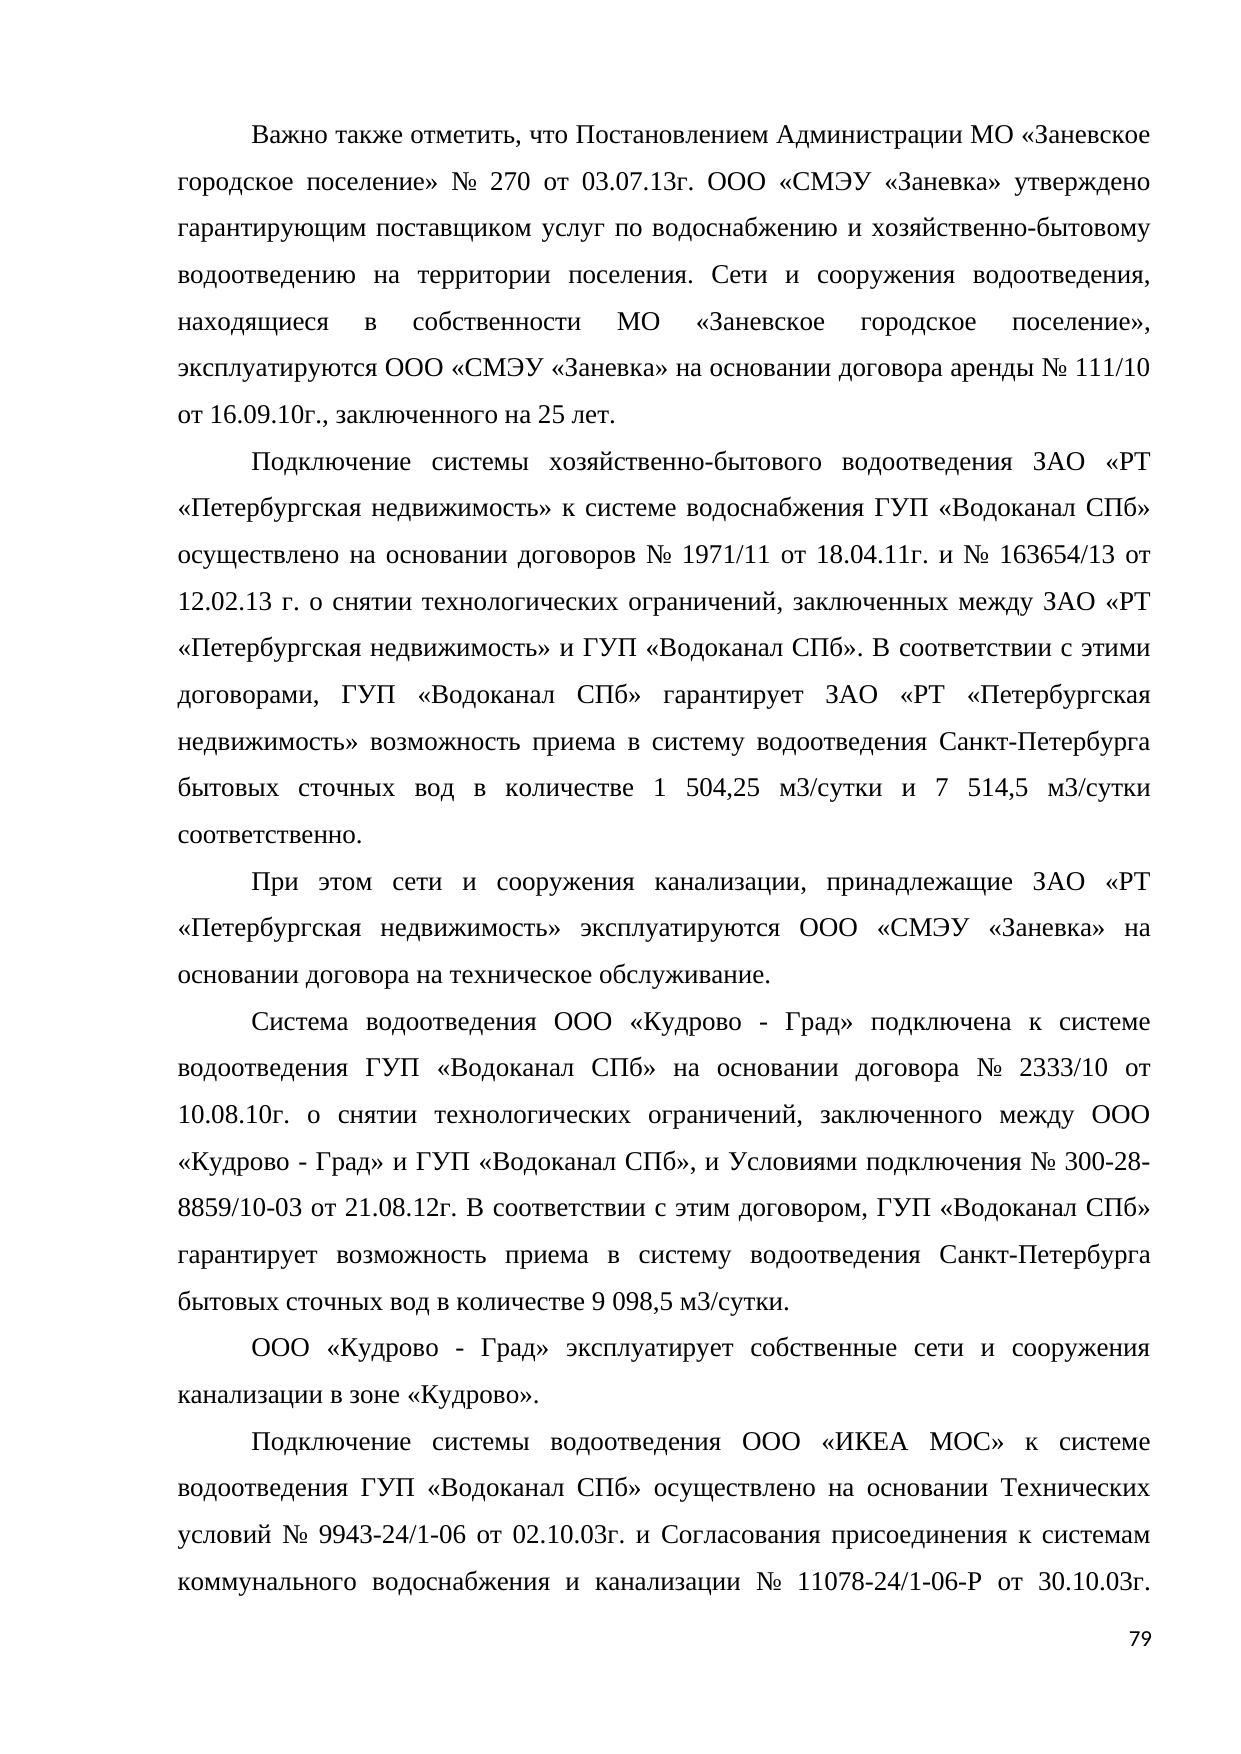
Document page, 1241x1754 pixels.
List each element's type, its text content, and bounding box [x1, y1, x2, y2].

text Подключение системы хозяйственно-бытового водоотведения ЗАО «РТ «Петербургская недвижимость» к системе водоснабжения ГУП «Водоканал СПб» осуществлено на основании договоров № 1971/11 от 18.04.11г. и № 163654/13 от 12.02.13 г. о снятии технологических ограничений, заключенных между ЗАО «РТ «Петербургская недвижимость» и ГУП «Водоканал СПб». В соответствии с этими договорами, ГУП «Водоканал СПб» гарантирует ЗАО «РТ «Петербургская недвижимость» возможность приема в систему водоотведения Санкт-Петербурга бытовых сточных вод в количестве 1 504,25 м3/сутки и 7 514,5 м3/сутки соответственно. [177, 445, 1152, 849]
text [177, 1425, 1152, 1596]
text Система водоотведения ООО «Кудрово - Град» подключена к системе водоотведения ГУП «Водоканал СПб» на основании договора № 2333/10 от 10.08.10г. о снятии технологических ограничений, заключенного между ООО «Кудрово - Град» и ГУП «Водоканал СПб», и Условиями подключения № 300-28-8859/10-03 от 21.08.12г. В соответствии с этим договором, ГУП «Водоканал СПб» гарантирует возможность приема в систему водоотведения Санкт-Петербурга бытовых сточных вод в количестве 9 098,5 м3/сутки. [177, 1005, 1152, 1316]
text При этом сети и сооружения канализации, принадлежащие ЗАО «РТ «Петербургская недвижимость» эксплуатируются ООО «СМЭУ «Заневка» на основании договора на техническое обслуживание. [177, 865, 1152, 989]
text ООО «Кудрово - Град» эксплуатирует собственные сети и сооружения канализации в зоне «Кудрово». [177, 1331, 1152, 1409]
text Важно также отметить, что Постановлением Администрации МО «Заневское городское поселение» № 270 от 03.07.13г. ООО «СМЭУ «Заневка» утверждено гарантирующим поставщиком услуг по водоснабжению и хозяйственно-бытовому водоотведению на территории поселения. Сети и сооружения водоотведения, находящиеся в собственности МО «Заневское городское поселение», эксплуатируются ООО «СМЭУ «Заневка» на основании договора аренды № 111/10 от 16.09.10г., заключенного на 25 лет. [177, 118, 1152, 429]
